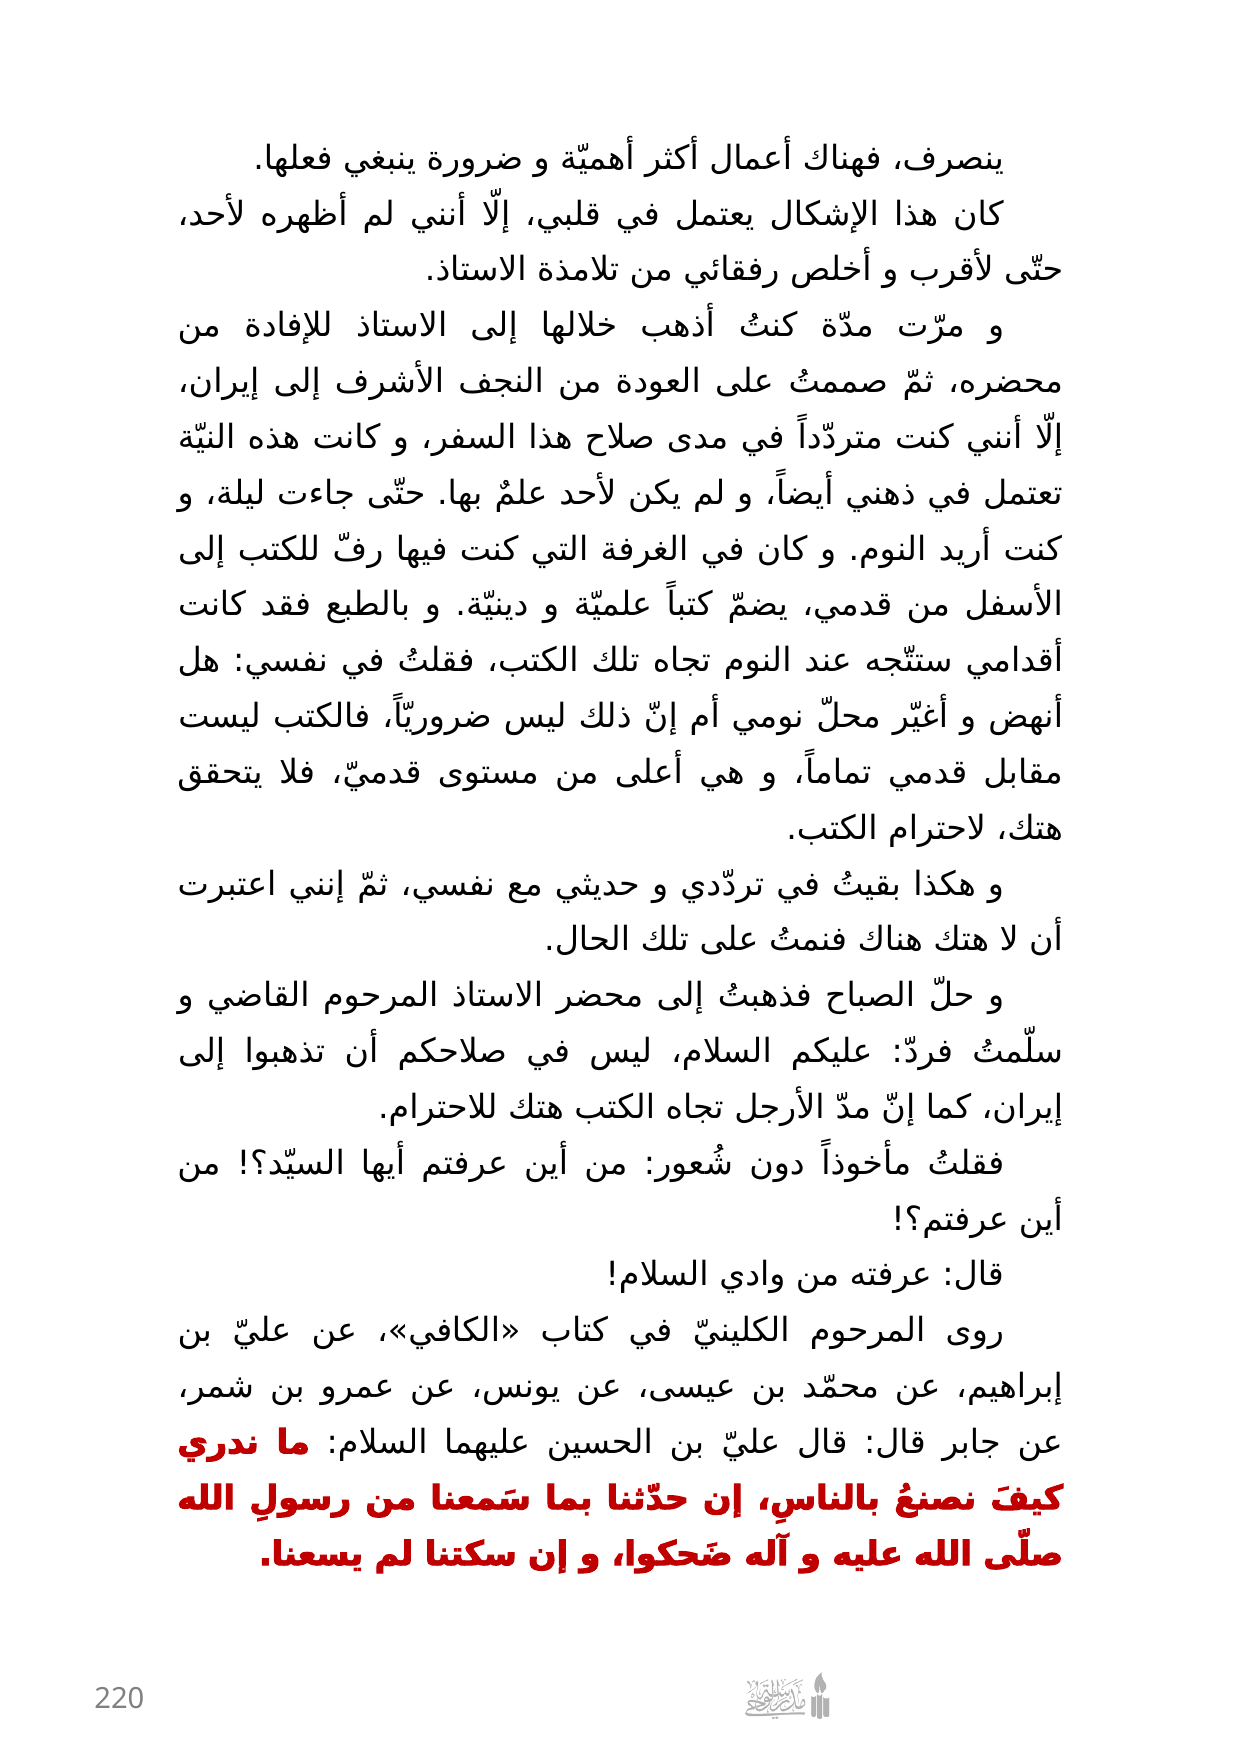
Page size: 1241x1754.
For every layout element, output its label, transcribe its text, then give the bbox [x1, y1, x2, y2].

text ينصرف، فهناك أعمال أكثر أهميّة و ضرورة ينبغي فعلها. [177, 136, 1063, 192]
text كان هذا الإشكال يعتمل في قلبي، إلّا أنني لم أظهره لأحد، حتّى لأقرب و أخلص رفقائي من تلامذة الاستاذ. [177, 192, 1063, 303]
text روى المرحوم الكلينيّ في كتاب «الكافي»، عن عليّ بن إبراهيم، عن محمّد بن عيسى، عن يونس، عن عمرو بن شمر، عن جابر قال: قال عليّ بن الحسين عليهما السلام: ما ندري كيفَ نصنعُ بالناسِ، إن حدّثنا بما سَمعنا من رسولِ الله صلّى الله عليه و آله ضَحكوا، و إن سكتنا لم يسعنا. [177, 1308, 1063, 1587]
text و حلّ الصباح فذهبتُ إلى محضر الاستاذ المرحوم القاضي و سلّمتُ فردّ: عليكم السلام، ليس في صلاحكم أن تذهبوا إلى إيران، كما إنّ مدّ الأرجل تجاه الكتب هتك للاحترام. [177, 973, 1063, 1141]
text قال: عرفته من وادي السلام! [177, 1252, 1063, 1308]
picture [745, 1672, 830, 1719]
text و هكذا بقيتُ في تردّدي و حديثي مع نفسي، ثمّ إنني اعتبرت أن لا هتك هناك فنمتُ على تلك الحال. [177, 862, 1063, 973]
text فقلتُ مأخوذاً دون شُعور: من أين عرفتم أيها السيّد؟! من أين عرفتم؟! [177, 1141, 1063, 1252]
text و مرّت مدّة كنتُ أذهب خلالها إلى الاستاذ للإفادة من محضره، ثمّ صممتُ على العودة من النجف الأشرف إلى إيران، إلّا أنني كنت متردّداً في مدى صلاح هذا السفر، و كانت هذه النيّة تعتمل في ذهني أيضاً، و لم يكن لأحد علمٌ بها. حتّى جاءت ليلة، و كنت أريد النوم. و كان في الغرفة التي كنت فيها رفّ للكتب إلى الأسفل من قدمي، يضمّ كتباً علميّة و دينيّة. و بالطبع فقد كانت أقدامي ستتّجه عند النوم تجاه تلك الكتب، فقلتُ في نفسي: هل أنهض و أغيّر محلّ نومي أم إنّ ذلك ليس ضروريّاً، فالكتب ليست مقابل قدمي تماماً، و هي أعلى من مستوى قدميّ، فلا يتحقق هتك، لاحترام الكتب. [177, 303, 1063, 862]
